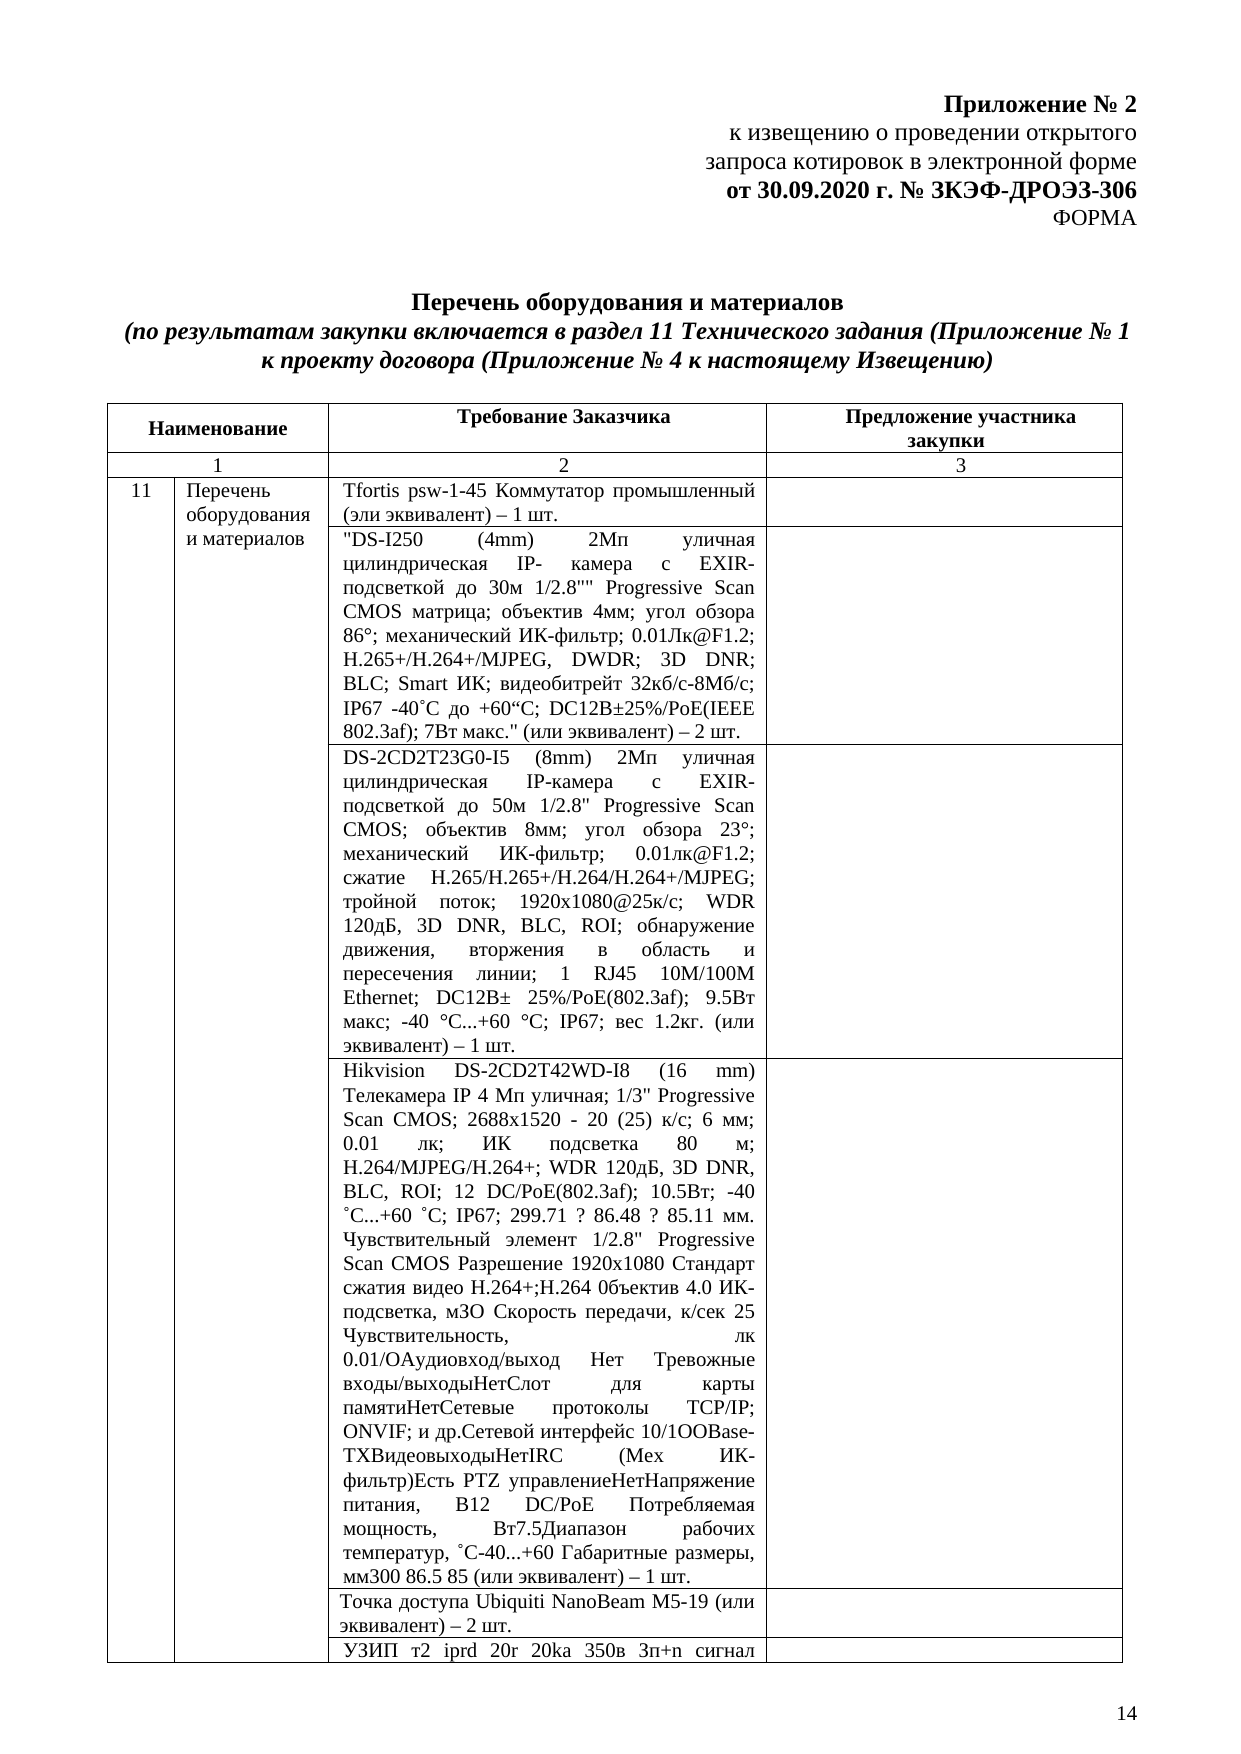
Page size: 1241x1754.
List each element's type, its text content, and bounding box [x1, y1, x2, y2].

table_header Предложение участника закупки [767, 404, 1122, 452]
table_cell 11 [108, 478, 174, 1662]
table_cell "DS-I250 (4mm) 2Мп уличная цилиндрическая IP- камера с EXIR-подсветкой до 30м 1/2.8"" Progressive Scan CMOS матрица; объектив 4мм; угол обзора 86°; механический ИК-фильтр; 0.01Лк@F1.2; H.265+/H.264+/MJPEG, DWDR; 3D DNR; BLC; Smart ИК; видеобитрейт 32кб/с-8Мб/с; IP67 -40˚C до +60“С; DC12B±25%/PoE(IEEE 802.3af); 7Вт макс." (или эквивалент) – 2 шт. [329, 527, 766, 743]
table_cell Hikvision DS-2CD2T42WD-I8 (16 mm) Телекамера IP 4 Мп уличная; 1/3" Progressive Scan CMOS; 2688x1520 - 20 (25) к/с; 6 мм; 0.01 лк; ИК подсветка 80 м; H.264/MJPEG/H.264+; WDR 120дБ, 3D DNR, BLC, ROI; 12 DC/PoE(802.3af); 10.5Вт; -40 ˚С...+60 ˚C; IP67; 299.71 ? 86.48 ? 85.11 мм. Чувствительный элемент 1/2.8" Progressive Scan CMOS Разрешение 1920x1080 Стандарт сжатия видео Н.264+;Н.264 0бъектив 4.0 ИК-подсветка, мЗО Скорость передачи, к/сек 25 Чувствительность, лк 0.01/ОАудиовход/выход Нет Тревожные входы/выходыНетСлот для карты памятиНетСетевые протоколы ТСР/IР; ONVIF; и др.Сетевой интерфейс 10/1OOBase- ТХВидеовыходыНетIRС (Мех ИК- фильтр)Есть РТZ управлениеНетНапряжение питания, В12 DC/РоЕ Потребляемая мощность, Вт7.5Диапазон рабочих температур, ˚C-40...+60 Габаритные размеры, мм300 86.5 85 (или эквивалент) – 1 шт. [329, 1059, 766, 1588]
table_cell [767, 478, 1122, 526]
table_cell 1 [108, 453, 328, 477]
text (по результатам закупки включается в раздел 11 Технического задания (Приложение № 1 к проекту договора (Приложение № 4 к настоящему Извещению) [118, 316, 1137, 374]
table_header Требование Заказчика [329, 404, 766, 452]
table_cell Точка доступа Ubiquiti NanoBeam М5-19 (или эквивалент) – 2 шт. [329, 1589, 766, 1637]
table_cell [767, 1589, 1122, 1637]
text к извещению о проведении открытого запроса котировок в электронной форме [118, 117, 1137, 175]
table_cell DS-2CD2T23G0-I5 (8mm) 2Мп уличная цилиндрическая IР-камера с EXIR-подсветкой до 50м 1/2.8" Progressive Scan CMOS; объектив 8мм; угол обзора 23°; механический ИК-фильтр; 0.01лк@F1.2; сжатие H.265/H.265+/H.264/H.264+/MJPEG; тройной поток; 1920х1080@25к/с; WDR 120дБ, 3D DNR, BLC, ROI; обнаружение движения, вторжения в область и пересечения линии; 1 RJ45 10М/100М Ethernet; DC12B± 25%/PoE(802.3af); 9.5Вт макс; -40 °С...+60 °С; IP67; вес 1.2кг. (или эквивалент) – 1 шт. [329, 745, 766, 1057]
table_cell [329, 1638, 766, 1662]
table_cell 3 [767, 453, 1122, 477]
table_cell Перечень оборудования и материалов [175, 478, 328, 1662]
text от 30.09.2020 г. № ЗКЭФ-ДРОЭЗ-306 [118, 175, 1137, 204]
table_cell 2 [329, 453, 766, 477]
table_cell [767, 527, 1122, 743]
table_cell [767, 745, 1122, 1057]
text Перечень оборудования и материалов [118, 287, 1137, 316]
table_header Наименование [108, 404, 328, 452]
table_cell [767, 1059, 1122, 1588]
text ФОРМА [118, 204, 1137, 230]
text Приложение № 2 [118, 89, 1137, 117]
table_cell [767, 1638, 1122, 1662]
table_cell Tfortis psw-1-45 Коммутатор промышленный (эли эквивалент) – 1 шт. [329, 478, 766, 526]
